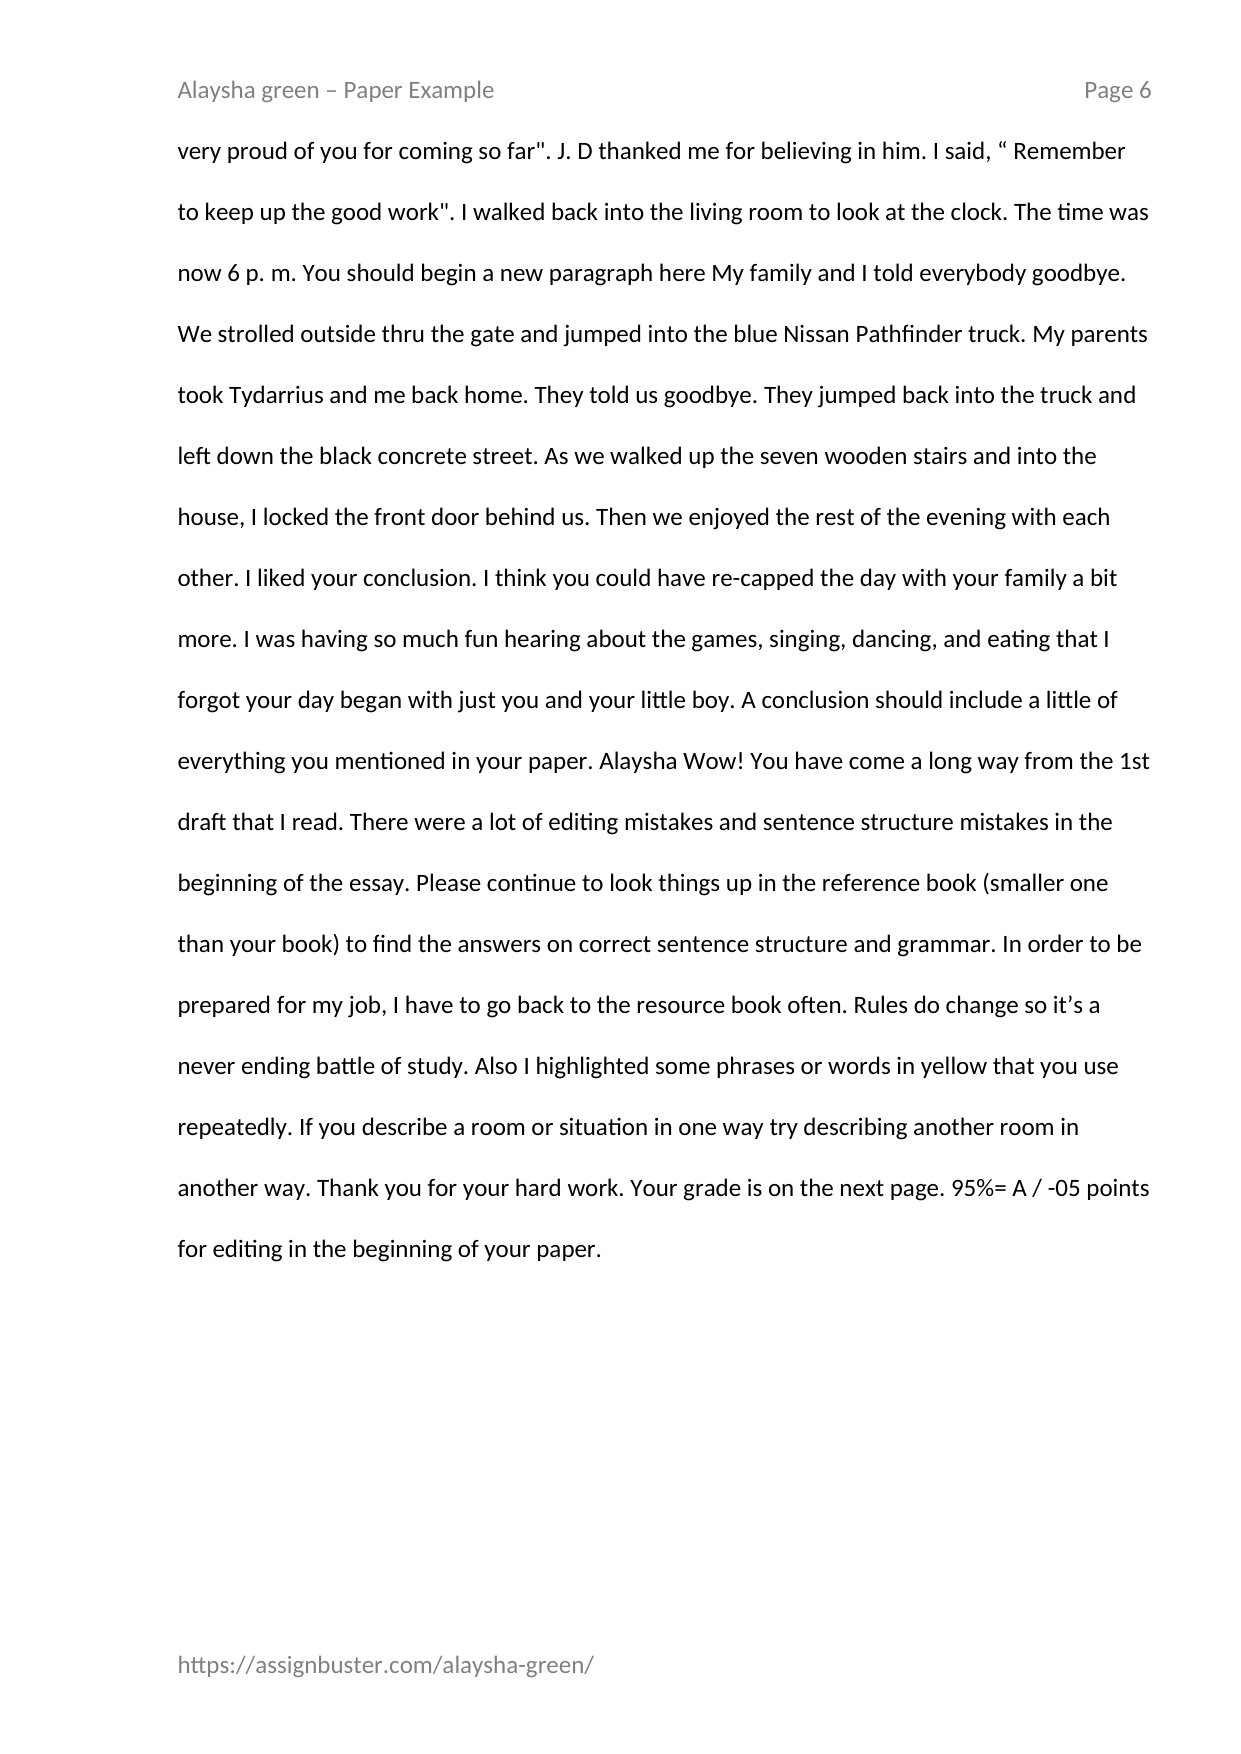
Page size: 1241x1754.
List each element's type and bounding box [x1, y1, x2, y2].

text [177, 135, 1152, 1264]
